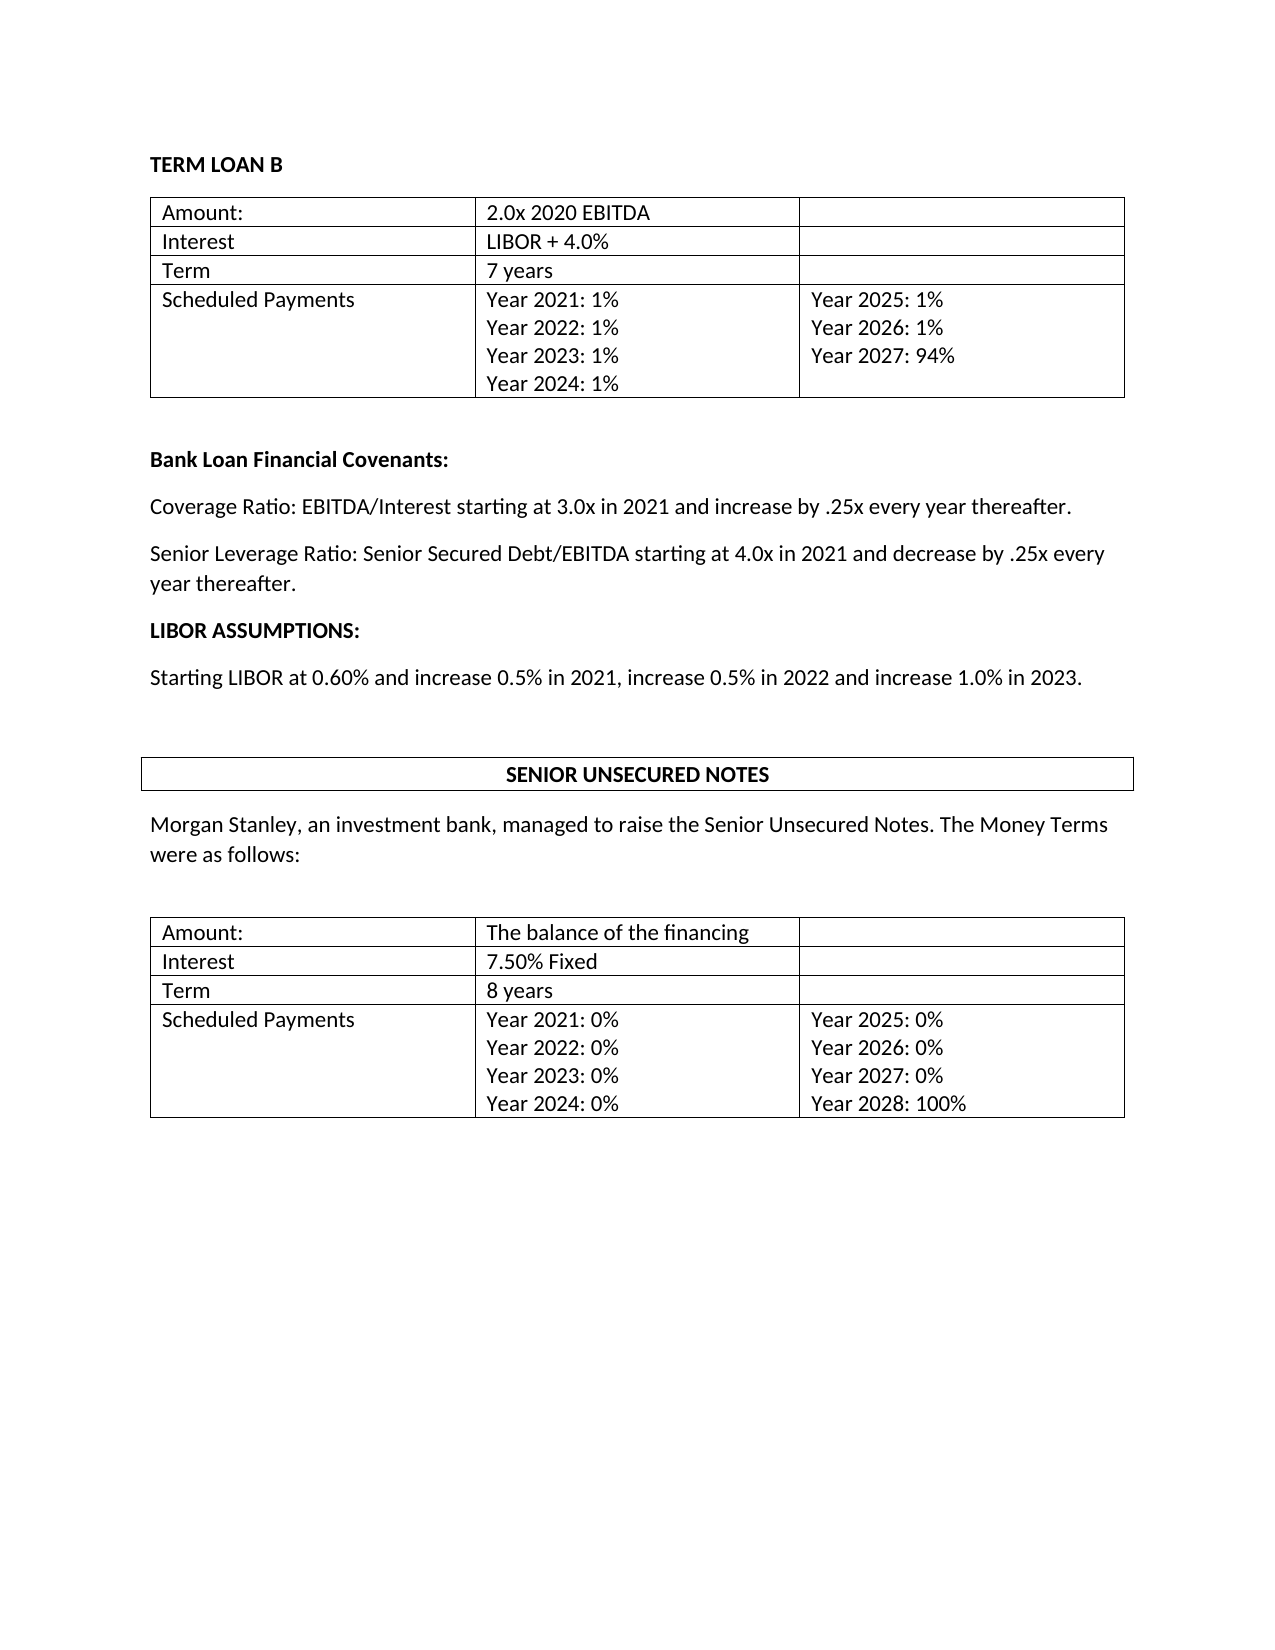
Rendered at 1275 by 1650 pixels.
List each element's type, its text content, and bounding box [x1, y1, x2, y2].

text TERM LOAN B [150, 150, 1125, 178]
table_cell Year 2025: 0% Year 2026: 0% Year 2027: 0% Year 2028: 100% [800, 1005, 1124, 1117]
table_cell Year 2021: 0% Year 2022: 0% Year 2023: 0% Year 2024: 0% [476, 1005, 799, 1117]
text LIBOR ASSUMPTIONS: [150, 616, 1125, 644]
table_cell Year 2021: 1% Year 2022: 1% Year 2023: 1% Year 2024: 1% [476, 285, 799, 397]
table_cell [800, 947, 1124, 975]
table_cell [800, 976, 1124, 1004]
table_header Amount: [151, 198, 475, 226]
table_cell Term [151, 256, 475, 284]
table_cell [800, 256, 1124, 284]
table_cell Term [151, 976, 475, 1004]
table_cell Scheduled Payments [151, 285, 475, 397]
table_header Amount: [151, 918, 475, 946]
table_cell 7.50% Fixed [476, 947, 799, 975]
text SENIOR UNSECURED NOTES [142, 758, 1133, 790]
table_cell Interest [151, 227, 475, 255]
table_cell [800, 227, 1124, 255]
text Starting LIBOR at 0.60% and increase 0.5% in 2021, increase 0.5% in 2022 and increase 1.0% in 2023. [150, 663, 1125, 691]
table_cell Interest [151, 947, 475, 975]
table_header 2.0x 2020 EBITDA [476, 198, 799, 226]
table_cell Year 2025: 1% Year 2026: 1% Year 2027: 94% [800, 285, 1124, 397]
table_cell 7 years [476, 256, 799, 284]
text Coverage Ratio: EBITDA/Interest starting at 3.0x in 2021 and increase by .25x every year thereafter. [150, 492, 1125, 520]
table_cell 8 years [476, 976, 799, 1004]
table_header The balance of the financing [476, 918, 799, 946]
table_header [800, 198, 1124, 226]
table_cell Scheduled Payments [151, 1005, 475, 1117]
text Senior Leverage Ratio: Senior Secured Debt/EBITDA starting at 4.0x in 2021 and decrease by .25x every year thereafter. [150, 539, 1125, 597]
table_header [800, 918, 1124, 946]
text Morgan Stanley, an investment bank, managed to raise the Senior Unsecured Notes. The Money Terms were as follows: [150, 810, 1125, 898]
text Bank Loan Financial Covenants: [150, 445, 1125, 473]
table_cell LIBOR + 4.0% [476, 227, 799, 255]
